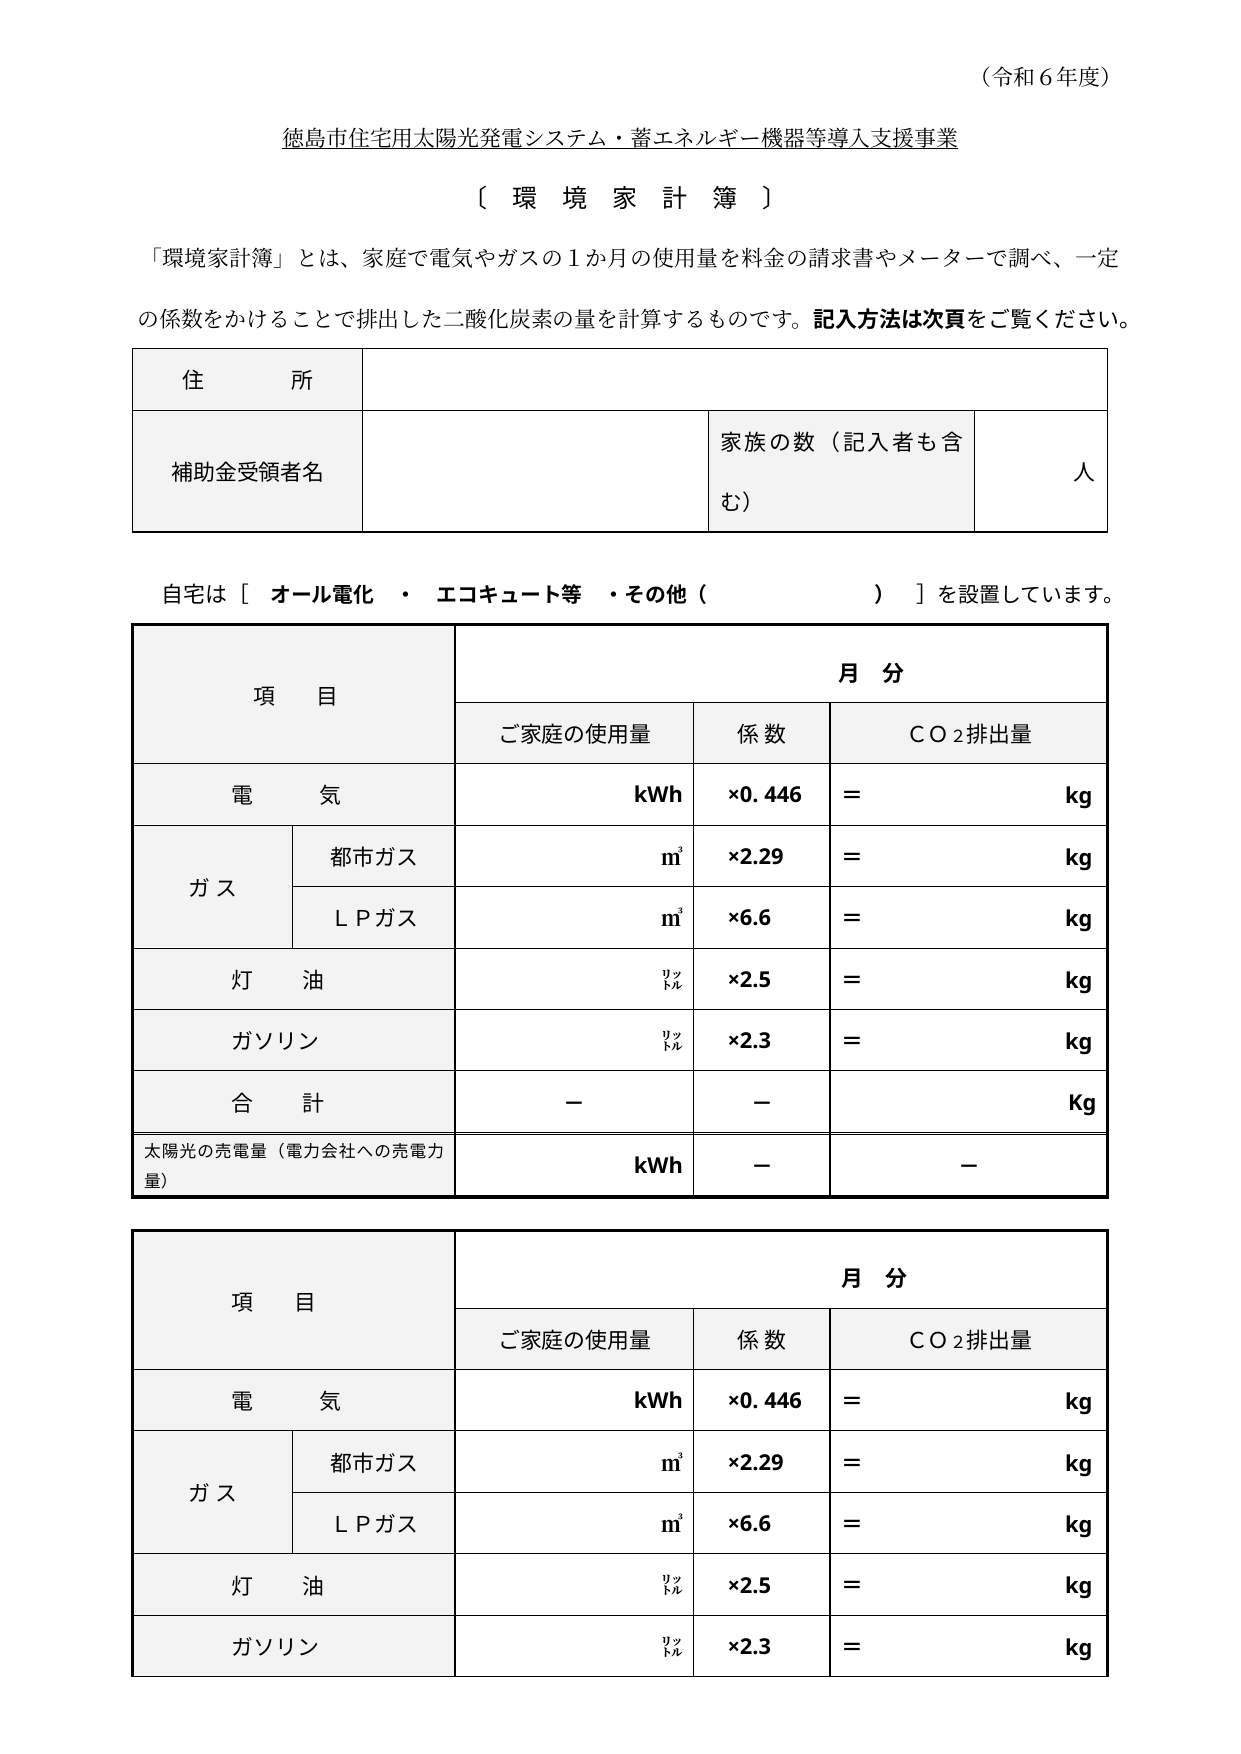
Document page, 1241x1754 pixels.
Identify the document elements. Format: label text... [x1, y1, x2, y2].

table_cell ×2.3 [694, 1010, 829, 1070]
table_cell ×2.3 [694, 1616, 829, 1676]
table_cell ＝ kg [831, 949, 1106, 1009]
table_cell ㍑ [456, 1616, 693, 1676]
table_cell Kg [831, 1071, 1106, 1132]
table_cell ご家庭の使用量 [456, 703, 693, 763]
table_cell ×2.5 [694, 1554, 829, 1615]
table_cell ご家庭の使用量 [456, 1309, 693, 1369]
table_cell 灯 油 [134, 1554, 454, 1615]
text 〔 環 境 家 計 簿 〕 [118, 167, 1122, 227]
table_header [363, 349, 1107, 409]
table_cell ×2.29 [694, 826, 829, 886]
table_cell 係 数 [694, 703, 829, 763]
table_header 住 所 [133, 349, 362, 409]
table_cell ＝ kg [831, 1554, 1106, 1615]
table_cell 人 [975, 411, 1107, 531]
table_cell ×2.29 [694, 1431, 829, 1492]
table_cell － [694, 1135, 829, 1195]
table_cell ＝ kg [831, 887, 1106, 947]
table_cell ㎥ [456, 887, 693, 947]
table_cell ㎥ [456, 1431, 693, 1492]
table_cell ガ ス [134, 826, 292, 947]
table_cell ガソリン [134, 1010, 454, 1070]
table_header 月 分 [456, 626, 1106, 702]
table_header 項 目 [134, 1232, 454, 1369]
table_cell ×0. 446 [694, 764, 829, 824]
table_cell ＣＯ２排出量 [831, 703, 1106, 763]
table_cell － [456, 1071, 693, 1132]
table_cell 都市ガス [293, 1431, 454, 1492]
table_cell kWh [456, 1135, 693, 1195]
table_cell ×6.6 [694, 887, 829, 947]
table_header 項 目 [134, 626, 454, 763]
table_cell 合 計 [134, 1071, 454, 1132]
table_cell 太陽光の売電量（電力会社への売電力量） [134, 1135, 454, 1195]
text （令和６年度） [118, 46, 1122, 106]
table_cell ＝ kg [831, 826, 1106, 886]
table_cell ㍑ [456, 1010, 693, 1070]
table_cell － [694, 1071, 829, 1132]
table_cell ガ ス [134, 1431, 292, 1553]
table_cell 灯 油 [134, 949, 454, 1009]
table_cell 家族の数（記入者も含む） [709, 411, 974, 531]
table_cell ㍑ [456, 949, 693, 1009]
table_cell ×2.5 [694, 949, 829, 1009]
table_cell 電 気 [134, 764, 454, 824]
table_cell 電 気 [134, 1370, 454, 1430]
table_cell ＝ kg [831, 1370, 1106, 1430]
table_cell 補助金受領者名 [133, 411, 362, 531]
table_cell ＝ kg [831, 764, 1106, 824]
table_header 月 分 [456, 1232, 1106, 1307]
table_cell kWh [456, 1370, 693, 1430]
table_cell 都市ガス [293, 826, 454, 886]
table_cell ＣＯ２排出量 [831, 1309, 1106, 1369]
table_cell ㍑ [456, 1554, 693, 1615]
table_cell ×6.6 [694, 1493, 829, 1553]
text 「環境家計簿」とは、家庭で電気やガスの１か月の使用量を料金の請求書やメーターで調べ、一定の係数をかけることで排出した二酸化炭素の量を計算するものです。記入方法は次頁をご覧ください。 [137, 227, 1122, 348]
table_cell － [831, 1135, 1106, 1195]
table_cell ×0. 446 [694, 1370, 829, 1430]
table_cell ＬＰガス [293, 1493, 454, 1553]
text 自宅は［ オール電化 ・ エコキュート等 ・その他（ ） ］を設置しています。 [162, 563, 1122, 623]
text 徳島市住宅用太陽光発電システム・蓄エネルギー機器等導入支援事業 [118, 106, 1122, 167]
table_cell 係 数 [694, 1309, 829, 1369]
table_cell [363, 411, 708, 531]
table_cell kWh [456, 764, 693, 824]
table_cell ＬＰガス [293, 887, 454, 947]
table_cell ＝ kg [831, 1493, 1106, 1553]
table_cell ㎥ [456, 826, 693, 886]
table_cell ＝ kg [831, 1431, 1106, 1492]
table_cell ＝ kg [831, 1616, 1106, 1676]
table_cell ＝ kg [831, 1010, 1106, 1070]
table_cell ガソリン [134, 1616, 454, 1676]
table_cell ㎥ [456, 1493, 693, 1553]
